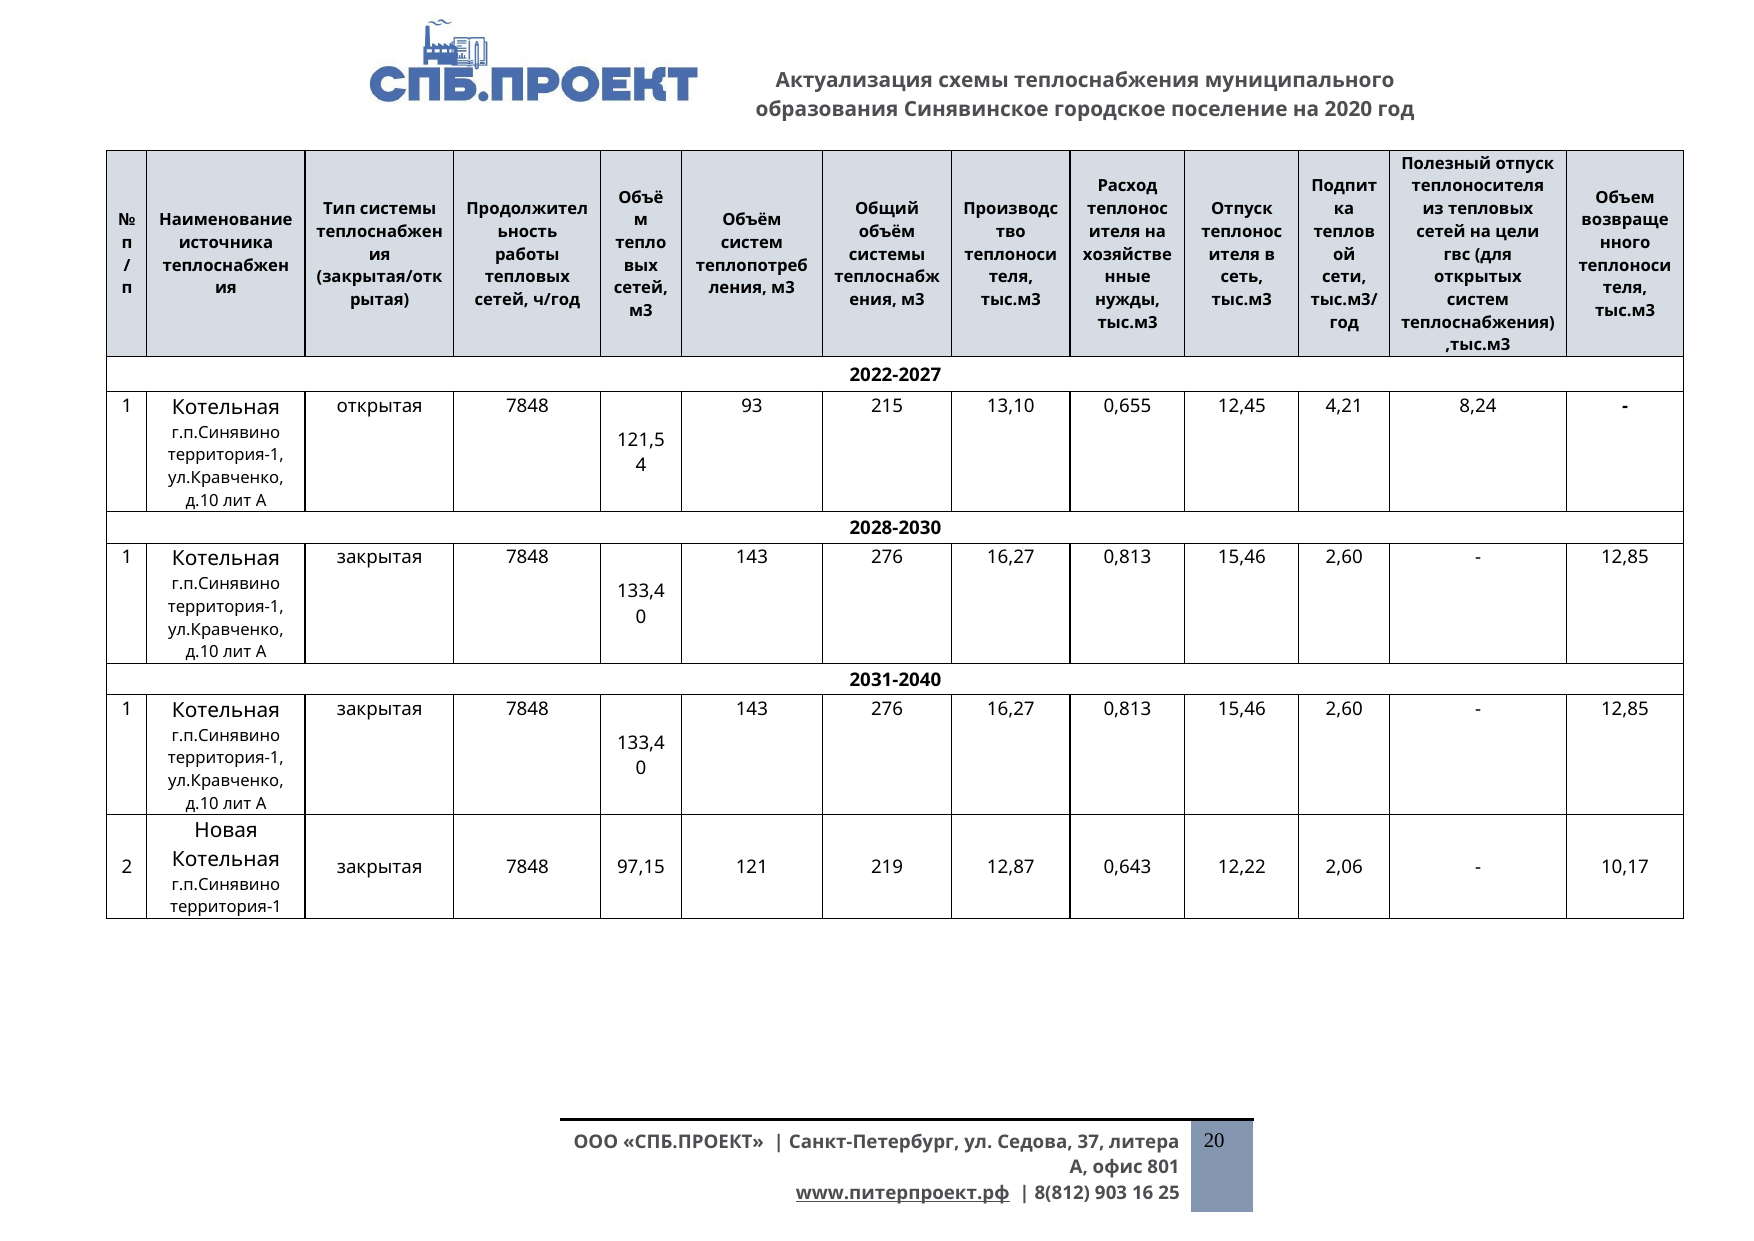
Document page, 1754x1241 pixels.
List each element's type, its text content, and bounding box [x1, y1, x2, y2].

table_cell 16,27 [952, 695, 1069, 814]
table_cell 133,40 [601, 695, 681, 814]
table_cell 1 [107, 544, 146, 663]
table_cell 2,60 [1299, 544, 1389, 663]
table_cell 2028-2030 [107, 512, 1683, 542]
table_cell 7848 [454, 392, 600, 511]
table_cell 143 [682, 695, 822, 814]
table_cell 2 [107, 815, 146, 918]
table_cell Котельная г.п.Синявино территория-1, ул.Кравченко, д.10 лит А [147, 695, 304, 814]
table_cell 121,54 [601, 392, 681, 511]
table_cell 2031-2040 [107, 664, 1683, 694]
table_cell 93 [682, 392, 822, 511]
table_cell закрытая [306, 544, 453, 663]
table_cell 2,06 [1299, 815, 1389, 918]
table_cell 276 [823, 695, 951, 814]
table_cell - [1390, 695, 1566, 814]
table_cell 0,813 [1071, 695, 1184, 814]
table_cell 12,85 [1567, 544, 1683, 663]
table_header Наименование источника теплоснабжения [147, 151, 304, 356]
table_cell 12,45 [1185, 392, 1298, 511]
table_cell открытая [306, 392, 453, 511]
table_cell 13,10 [952, 392, 1069, 511]
table_cell 7848 [454, 695, 600, 814]
table_header Объем возвращенного теплоносителя, тыс.м3 [1567, 151, 1683, 356]
table_cell 276 [823, 544, 951, 663]
table_header Объём систем теплопотребления, м3 [682, 151, 822, 356]
table_cell 121 [682, 815, 822, 918]
table_header Объём тепловых сетей, м3 [601, 151, 681, 356]
table_cell 7848 [454, 544, 600, 663]
table_header Полезный отпуск теплоносителя из тепловых сетей на цели гвс (для открытых систем теплоснабжения),тыс.м3 [1390, 151, 1566, 356]
table_cell 143 [682, 544, 822, 663]
table_cell Новая Котельная г.п.Синявино территория-1 [147, 815, 304, 918]
table_cell 2022-2027 [107, 357, 1683, 391]
table_cell 10,17 [1567, 815, 1683, 918]
table_cell 16,27 [952, 544, 1069, 663]
table_cell 1 [107, 392, 146, 511]
table_cell закрытая [306, 695, 453, 814]
table_cell 0,655 [1071, 392, 1184, 511]
table_cell 7848 [454, 815, 600, 918]
table_cell 97,15 [601, 815, 681, 918]
table_header Продолжительность работы тепловых сетей, ч/год [454, 151, 600, 356]
table_cell 219 [823, 815, 951, 918]
table_cell 0,813 [1071, 544, 1184, 663]
table_header Отпуск теплоносителя в сеть, тыс.м3 [1185, 151, 1298, 356]
table_cell Котельная г.п.Синявино территория-1, ул.Кравченко, д.10 лит А [147, 392, 304, 511]
table_cell 2,60 [1299, 695, 1389, 814]
table_cell 15,46 [1185, 695, 1298, 814]
table_header Расход теплоносителя на хозяйственные нужды, тыс.м3 [1071, 151, 1184, 356]
table_cell 8,24 [1390, 392, 1566, 511]
table_cell 1 [107, 695, 146, 814]
table_cell 12,87 [952, 815, 1069, 918]
table_cell - [1567, 392, 1683, 511]
table_cell Котельная г.п.Синявино территория-1, ул.Кравченко, д.10 лит А [147, 544, 304, 663]
table_header Общий объём системы теплоснабжения, м3 [823, 151, 951, 356]
table_cell - [1390, 815, 1566, 918]
table_cell 12,22 [1185, 815, 1298, 918]
table_cell 215 [823, 392, 951, 511]
table_cell 12,85 [1567, 695, 1683, 814]
table_cell 0,643 [1071, 815, 1184, 918]
table_cell закрытая [306, 815, 453, 918]
table_header Производство теплоносителя, тыс.м3 [952, 151, 1069, 356]
table_header Подпитка тепловой сети, тыс.м3/год [1299, 151, 1389, 356]
picture [368, 14, 699, 104]
table_cell 4,21 [1299, 392, 1389, 511]
table_cell 15,46 [1185, 544, 1298, 663]
table_header Тип системы теплоснабжения (закрытая/открытая) [306, 151, 453, 356]
table_cell 133,40 [601, 544, 681, 663]
table_header №п/п [107, 151, 146, 356]
table_cell - [1390, 544, 1566, 663]
